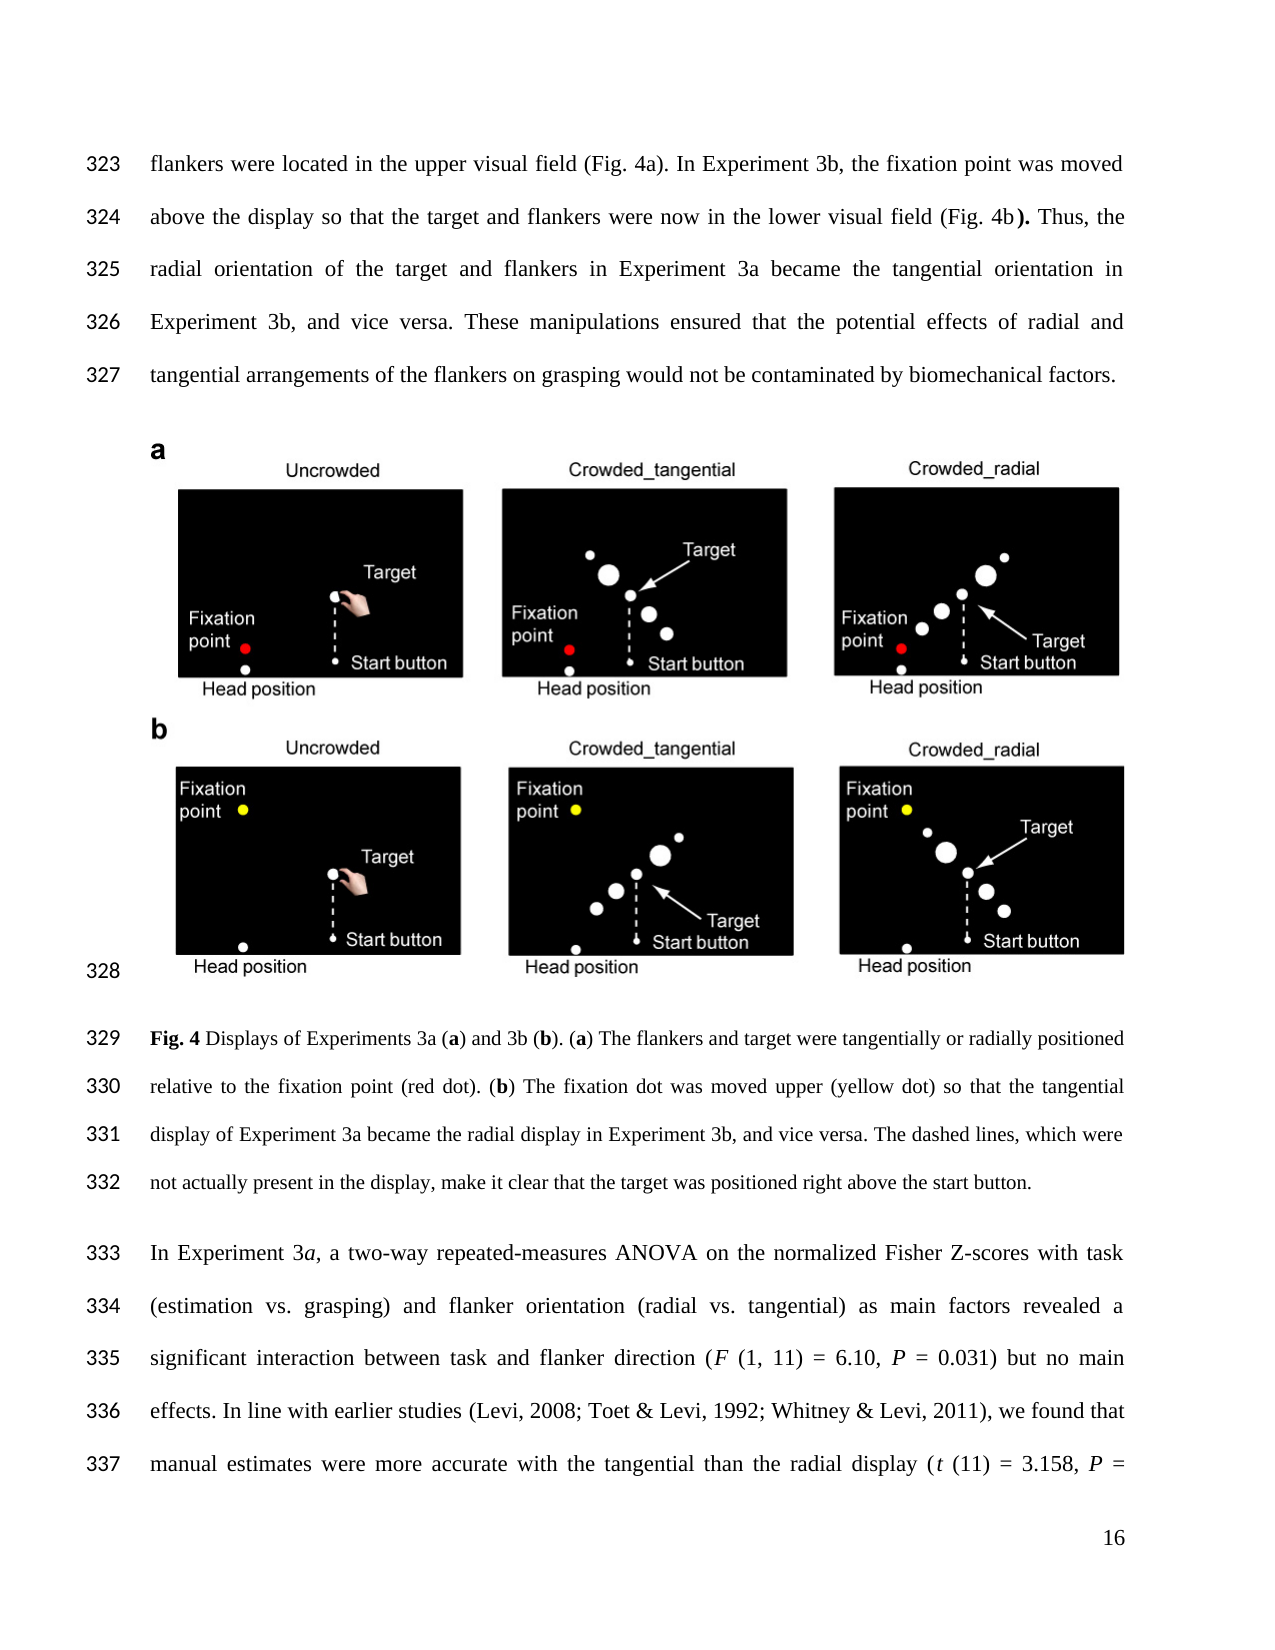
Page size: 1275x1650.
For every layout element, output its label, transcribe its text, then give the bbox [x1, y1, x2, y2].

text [150, 1239, 1125, 1476]
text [150, 150, 1125, 387]
text Fig. 4 Displays of Experiments 3a (a) and 3b (b). (a) The flankers and target were tangentially or radially positioned relative to the fixation point (red dot). (b) The fixation dot was moved upper (yellow dot) so that the tangential display of Experiment 3a became the radial display in Experiment 3b, and vice versa. The dashed lines, which were not actually present in the display, make it clear that the target was positioned right above the start button. [150, 1026, 1125, 1194]
picture [150, 434, 1125, 979]
